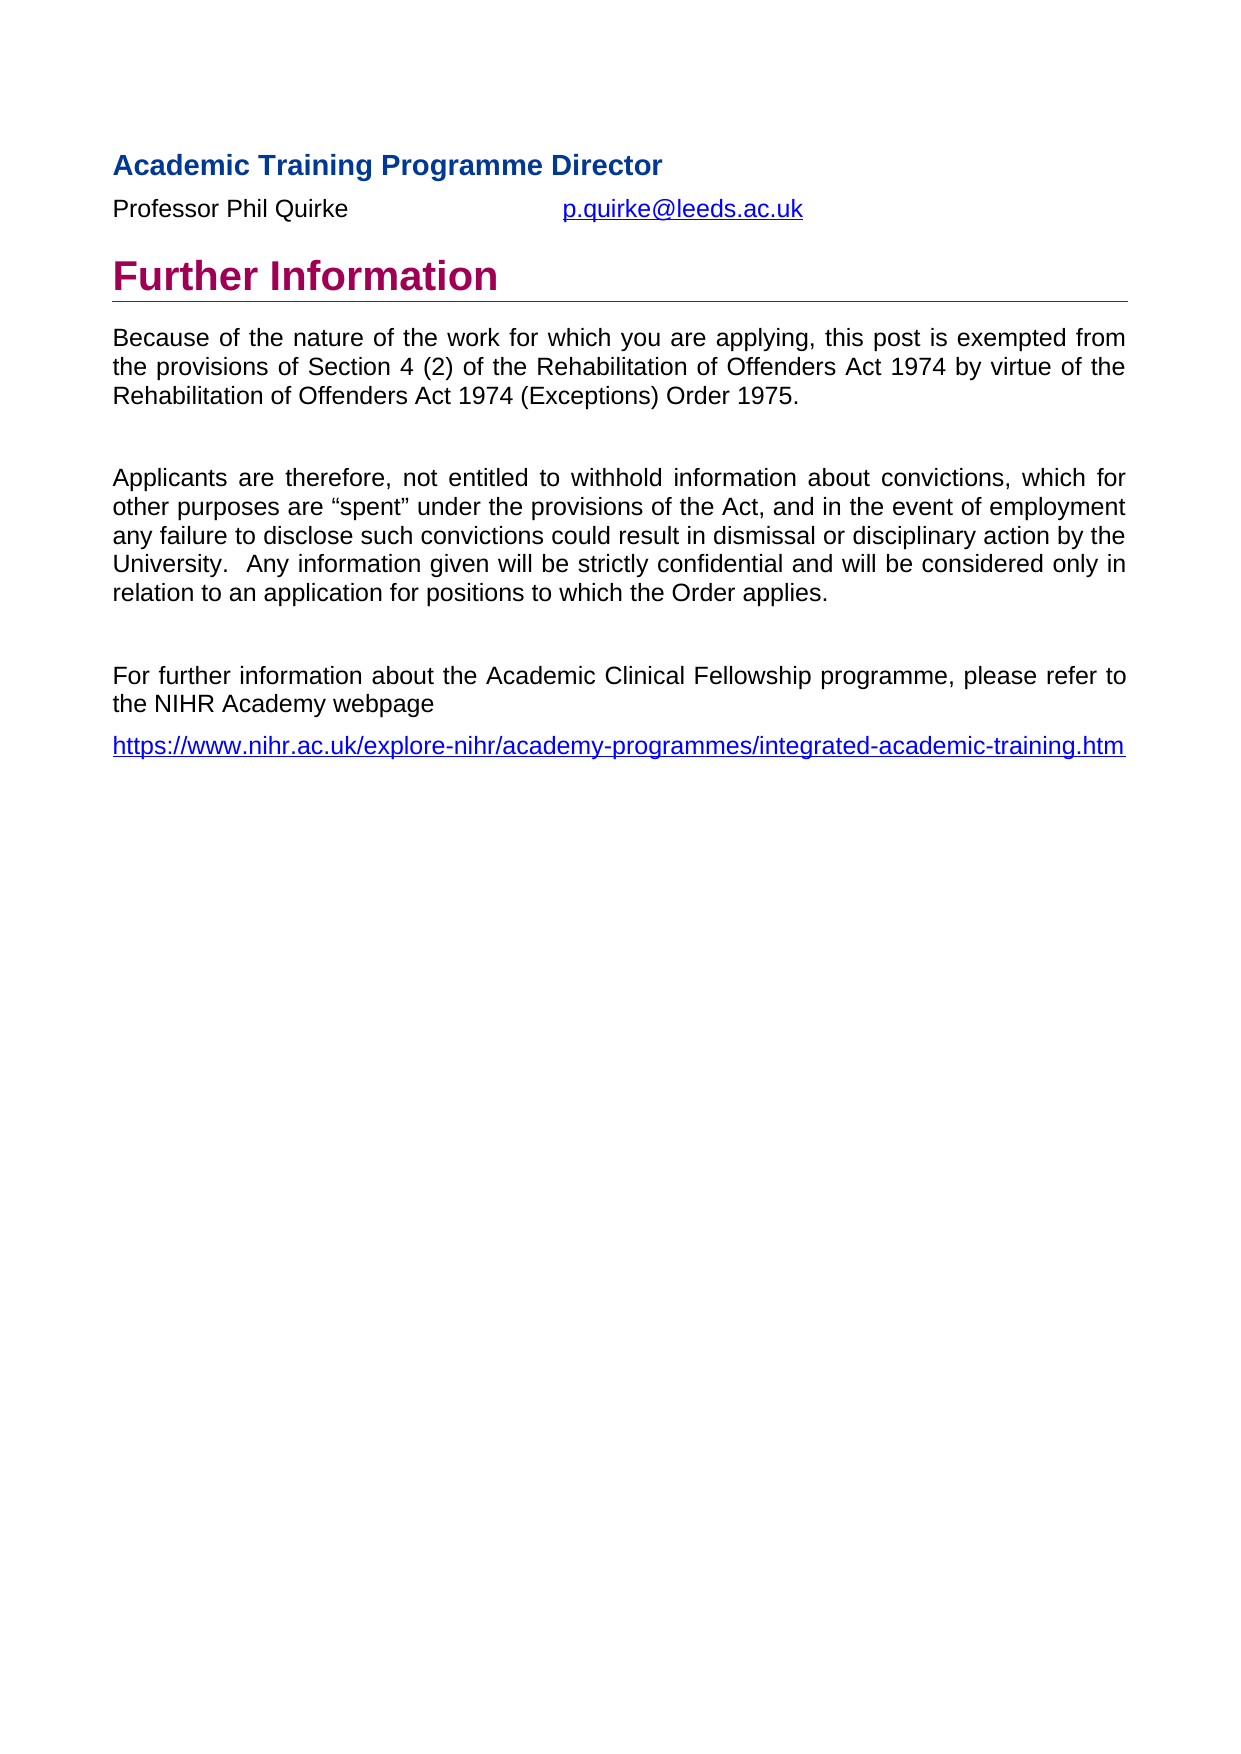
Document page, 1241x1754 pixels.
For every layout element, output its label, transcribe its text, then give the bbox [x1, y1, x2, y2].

text Because of the nature of the work for which you are applying, this post is exempted from the provisions of Section 4 (2) of the Rehabilitation of Offenders Act 1974 by virtue of the Rehabilitation of Offenders Act 1974 (Exceptions) Order 1975. [112, 323, 1128, 409]
text Professor Phil Quirke p.quirke@leeds.ac.uk [112, 194, 1128, 222]
subtitle Academic Training Programme Director [112, 148, 1128, 181]
subtitle Further Information [112, 251, 1128, 301]
text For further information about the Academic Clinical Fellowship programme, please refer to the NIHR Academy webpage [112, 661, 1128, 718]
text https://www.nihr.ac.uk/explore-nihr/academy-programmes/integrated-academic-training.htm [112, 731, 1128, 759]
text Applicants are therefore, not entitled to withhold information about convictions, which for other purposes are “spent” under the provisions of the Act, and in the event of employment any failure to disclose such convictions could result in dismissal or disciplinary action by the University. Any information given will be strictly confidential and will be considered only in relation to an application for positions to which the Order applies. [112, 463, 1128, 607]
